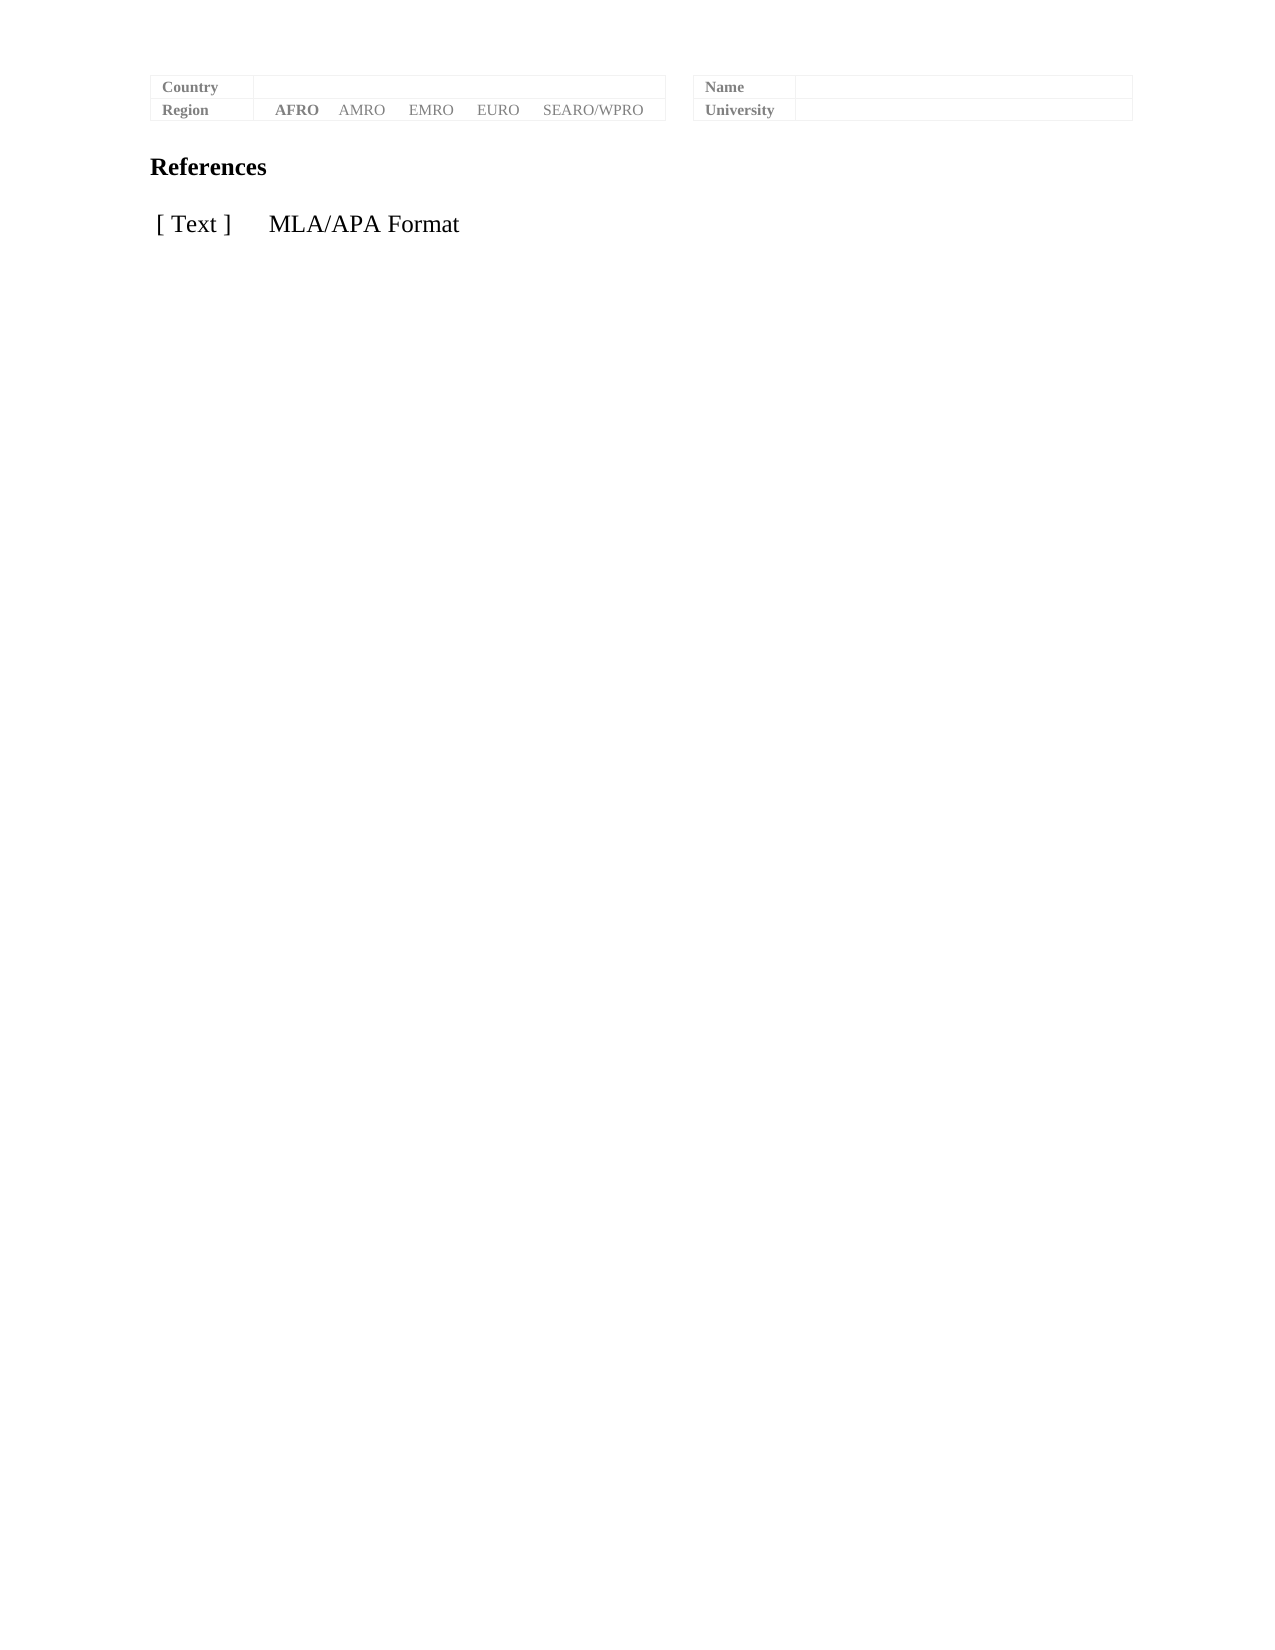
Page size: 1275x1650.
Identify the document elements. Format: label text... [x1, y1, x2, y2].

text [ Text ] MLA/APA Format [150, 209, 1125, 238]
text References [150, 152, 1125, 180]
